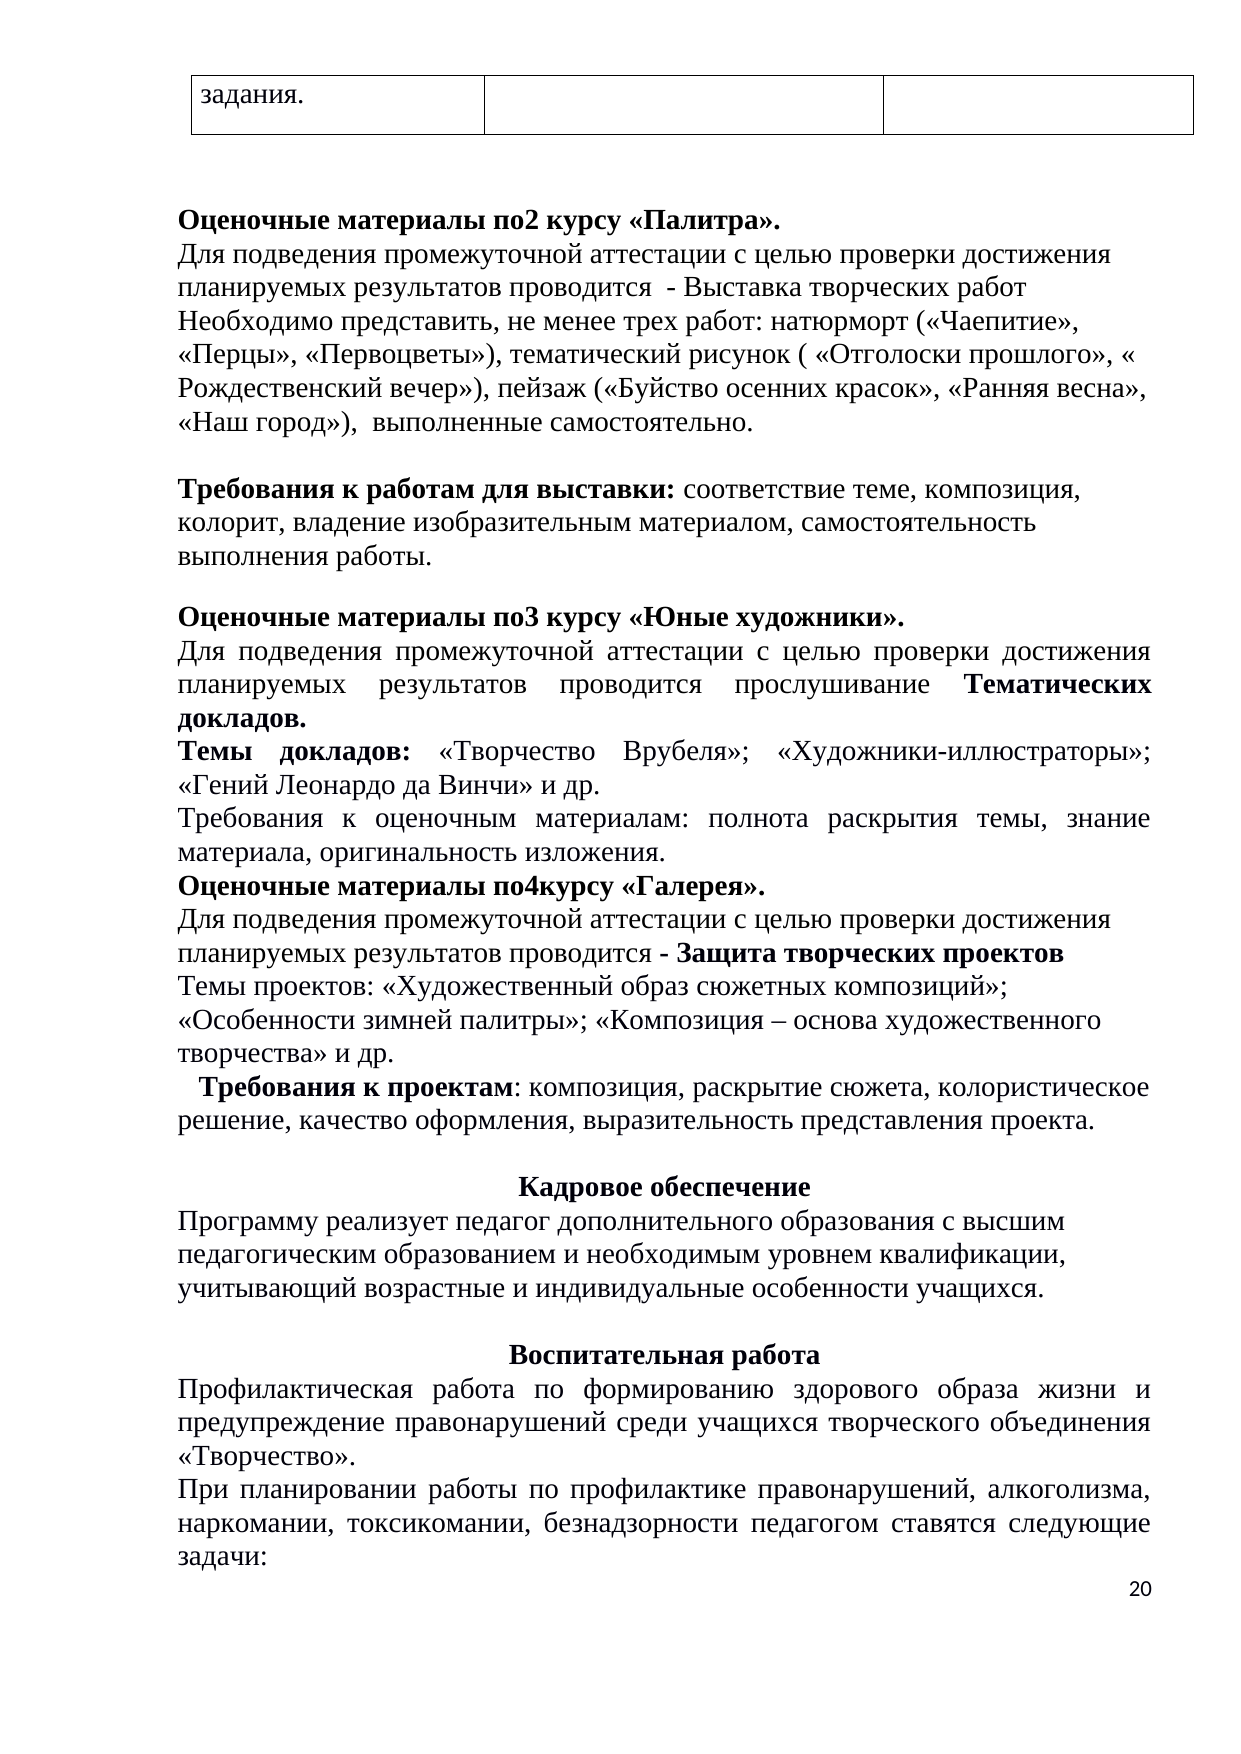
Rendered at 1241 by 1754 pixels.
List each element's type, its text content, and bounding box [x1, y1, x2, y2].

text При планировании работы по профилактике правонарушений, алкоголизма, наркомании, токсикомании, безнадзорности педагогом ставятся следующие задачи: [177, 1471, 1152, 1572]
text Темы докладов: «Творчество Врубеля»; «Художники-иллюстраторы»; «Гений Леонардо да Винчи» и др. [177, 733, 1152, 801]
text Оценочные материалы по2 курсу «Палитра». [177, 202, 1152, 236]
text Для подведения промежуточной аттестации с целью проверки достижения планируемых результатов проводится - Выставка творческих работ [177, 236, 1152, 303]
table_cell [485, 76, 883, 134]
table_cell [884, 76, 1193, 134]
text Требования к оценочным материалам: полнота раскрытия темы, знание материала, оригинальность изложения. [177, 801, 1152, 868]
text Для подведения промежуточной аттестации с целью проверки достижения планируемых результатов проводится - Защита творческих проектов [177, 901, 1152, 968]
text Кадровое обеспечение [177, 1169, 1152, 1203]
text Оценочные материалы по3 курсу «Юные художники». [177, 599, 1152, 633]
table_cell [192, 76, 484, 134]
text Оценочные материалы по4курсу «Галерея». [177, 868, 1152, 901]
text Необходимо представить, не менее трех работ: натюрморт («Чаепитие», «Перцы», «Первоцветы»), тематический рисунок ( «Отголоски прошлого», « Рождественский вечер»), пейзаж («Буйство осенних красок», «Ранняя весна», «Наш город»), выполненные самостоятельно. [177, 303, 1152, 437]
text Требования к работам для выставки: соответствие теме, композиция, колорит, владение изобразительным материалом, самостоятельность выполнения работы. [177, 471, 1152, 571]
text Требования к проектам: композиция, раскрытие сюжета, колористическое решение, качество оформления, выразительность представления проекта. [177, 1069, 1152, 1136]
text Темы проектов: «Художественный образ сюжетных композиций»; «Особенности зимней палитры»; «Композиция – основа художественного творчества» и др. [177, 968, 1152, 1069]
text Программу реализует педагог дополнительного образования с высшим педагогическим образованием и необходимым уровнем квалификации, учитывающий возрастные и индивидуальные особенности учащихся. [177, 1203, 1152, 1304]
text Воспитательная работа [177, 1337, 1152, 1371]
text Профилактическая работа по формированию здорового образа жизни и предупреждение правонарушений среди учащихся творческого объединения «Творчество». [177, 1371, 1152, 1471]
text Для подведения промежуточной аттестации с целью проверки достижения планируемых результатов проводится прослушивание Тематических докладов. [177, 633, 1152, 733]
